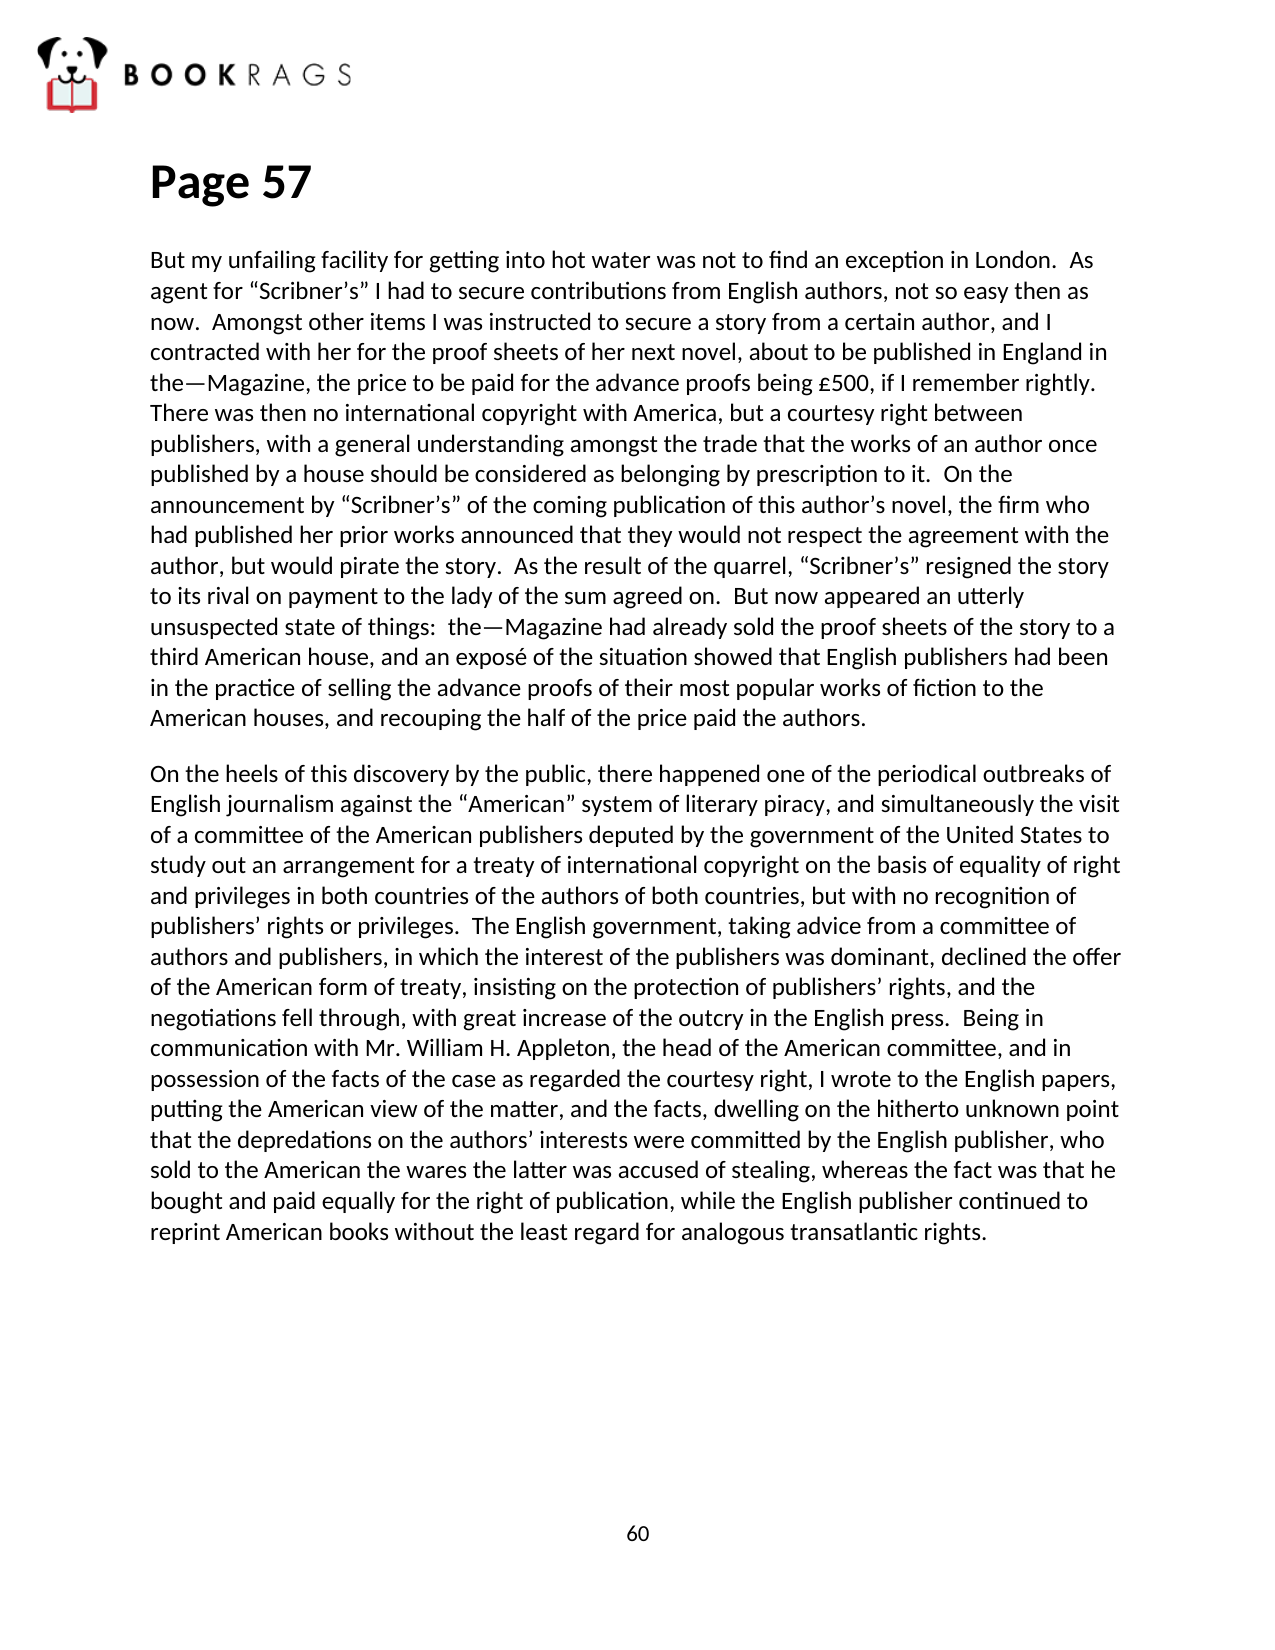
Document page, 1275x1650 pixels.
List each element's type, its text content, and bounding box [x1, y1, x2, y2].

text On the heels of this discovery by the public, there happened one of the periodical outbreaks of English journalism against the “American” system of literary piracy, and simultaneously the visit of a committee of the American publishers deputed by the government of the United States to study out an arrangement for a treaty of international copyright on the basis of equality of right and privileges in both countries of the authors of both countries, but with no recognition of publishers’ rights or privileges. The English government, taking advice from a committee of authors and publishers, in which the interest of the publishers was dominant, declined the offer of the American form of treaty, insisting on the protection of publishers’ rights, and the negotiations fell through, with great increase of the outcry in the English press. Being in communication with Mr. William H. Appleton, the head of the American committee, and in possession of the facts of the case as regarded the courtesy right, I wrote to the English papers, putting the American view of the matter, and the facts, dwelling on the hitherto unknown point that the depredations on the authors’ interests were committed by the English publisher, who sold to the American the wares the latter was accused of stealing, whereas the fact was that he bought and paid equally for the right of publication, while the English publisher continued to reprint American books without the least regard for analogous transatlantic rights. [150, 758, 1125, 1246]
picture [37, 37, 351, 113]
text Page 57 [150, 150, 1125, 211]
text But my unfailing facility for getting into hot water was not to find an exception in London. As agent for “Scribner’s” I had to secure contributions from English authors, not so easy then as now. Amongst other items I was instructed to secure a story from a certain author, and I contracted with her for the proof sheets of her next novel, about to be published in England in the—­Magazine, the price to be paid for the advance proofs being £500, if I remember rightly. There was then no international copyright with America, but a courtesy right between publishers, with a general understanding amongst the trade that the works of an author once published by a house should be considered as belonging by prescription to it. On the announcement by “Scribner’s” of the coming publication of this author’s novel, the firm who had published her prior works announced that they would not respect the agreement with the author, but would pirate the story. As the result of the quarrel, “Scribner’s” resigned the story to its rival on payment to the lady of the sum agreed on. But now appeared an utterly unsuspected state of things: the—­Magazine had already sold the proof sheets of the story to a third American house, and an exposé of the situation showed that English publishers had been in the practice of selling the advance proofs of their most popular works of fiction to the American houses, and recouping the half of the price paid the authors. [150, 244, 1125, 733]
